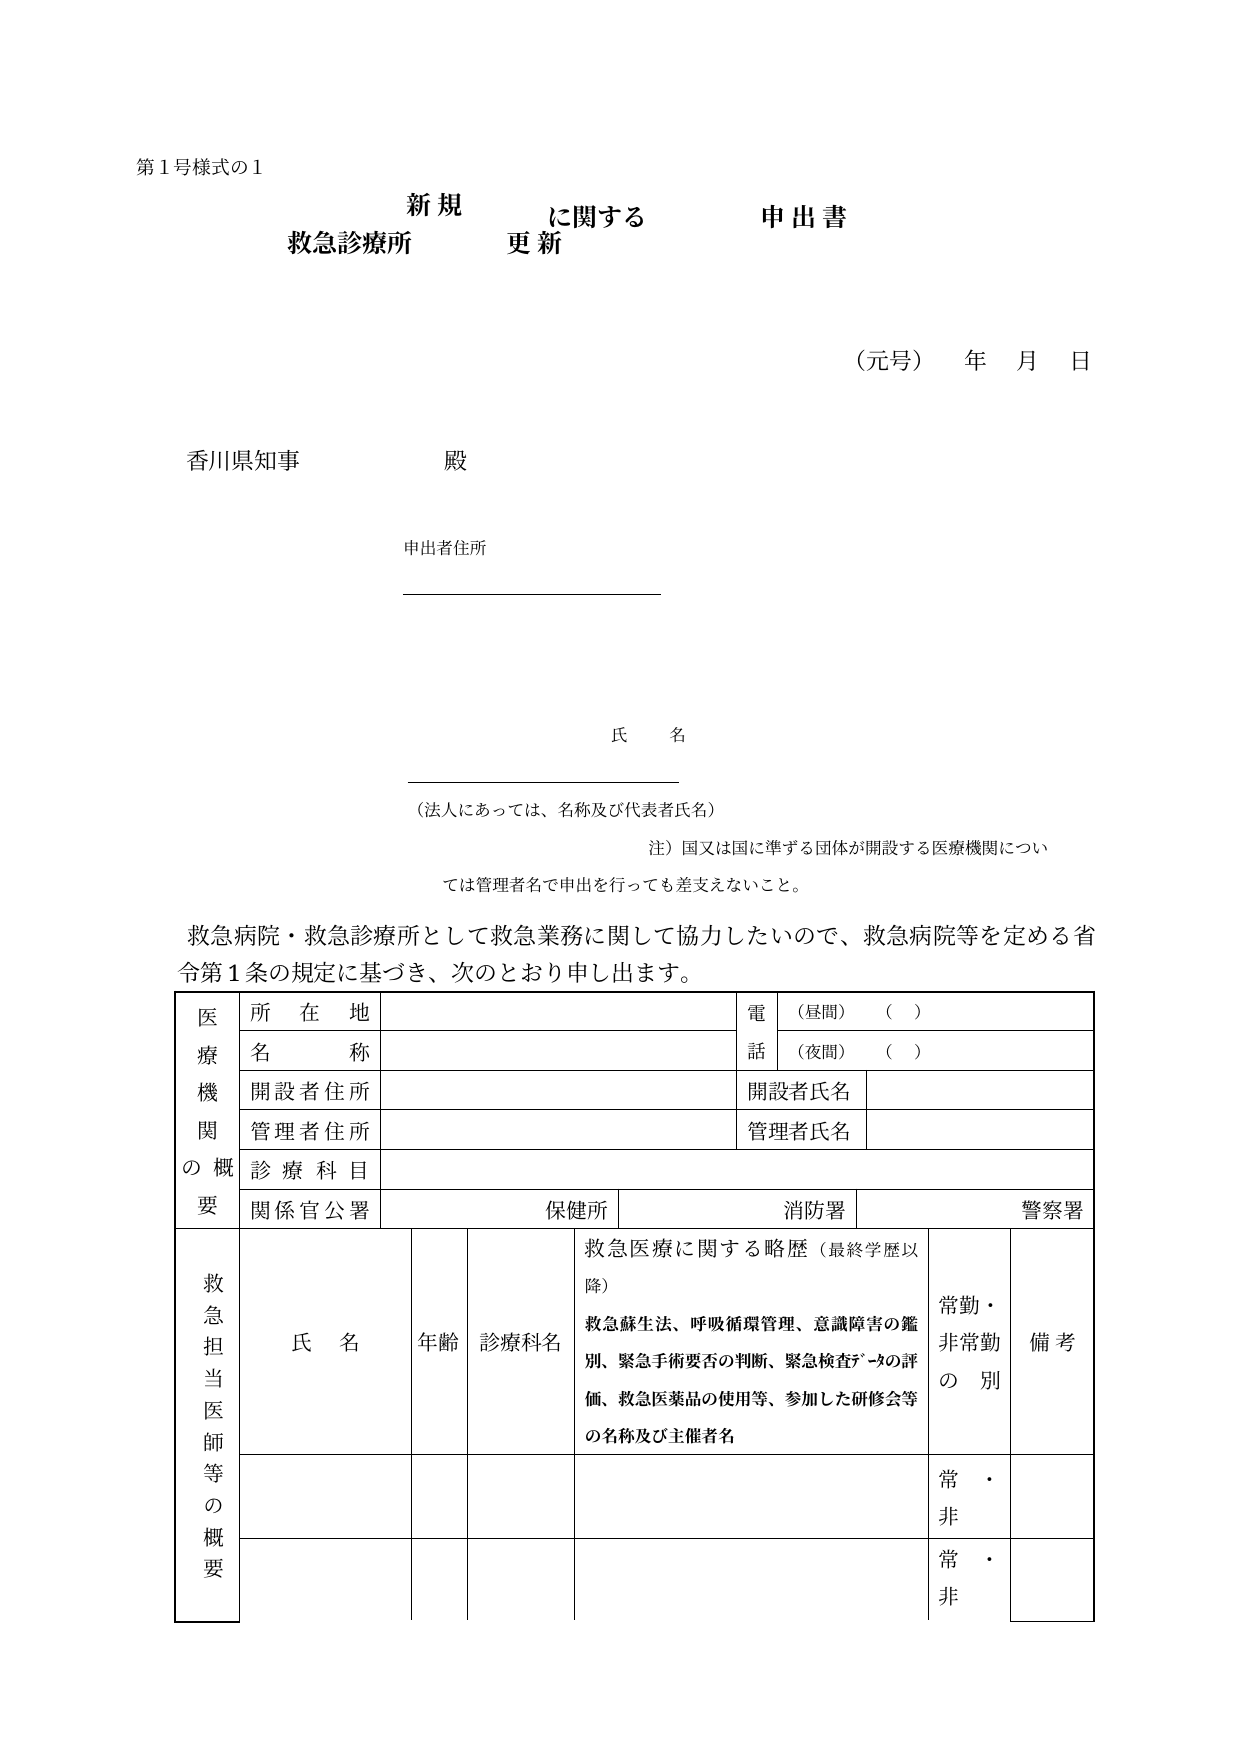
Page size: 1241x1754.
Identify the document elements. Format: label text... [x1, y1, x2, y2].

table_cell 備 考 [1011, 1229, 1093, 1454]
table_cell 救 急 担 当 医 師 等 の 概 要 [176, 1229, 239, 1621]
table_cell （夜間） （ ） [778, 1031, 1093, 1070]
table_cell [1011, 1455, 1093, 1537]
text ては管理者名で申出を行っても差支えないこと。 [177, 866, 1092, 903]
table_cell 救急医療に関する略歴（最終学歴以降） 救急蘇生法、呼吸循環管理、意識障害の鑑別、緊急手術要否の判断、緊急検査ﾃﾞｰﾀの評価、救急医薬品の使用等、参加した研修会等の名称及び主催者名 [575, 1229, 928, 1454]
table_header 電 話 [737, 993, 777, 1070]
table_cell 常・非 [929, 1455, 1010, 1537]
table_cell [240, 1455, 411, 1537]
table_cell 診療科名 [468, 1229, 574, 1454]
text 第１号様式の１ [117, 148, 1092, 185]
table_cell [1011, 1539, 1093, 1621]
table_header （昼間） （ ） [778, 993, 1093, 1030]
table_cell 保健所 [381, 1190, 618, 1228]
table_cell 警察署 [857, 1190, 1093, 1228]
table_cell [381, 1071, 736, 1109]
table_cell 管理者氏名 [737, 1110, 866, 1149]
text 救急病院・救急診療所として救急業務に関して協力したいので、救急病院等を定める省令第1条の規定に基づき、次のとおり申し出ます。 [177, 916, 1100, 991]
table_cell 関係官公署 [240, 1190, 380, 1228]
table_cell [574, 1539, 928, 1621]
table_cell [240, 1539, 411, 1621]
table_cell 年齢 [412, 1229, 467, 1454]
table_header 医 療 機 関 の 概 要 [176, 993, 239, 1228]
table_cell [468, 1539, 574, 1621]
text 申出者住所 [177, 528, 1092, 566]
table_cell 常・非 [929, 1539, 1010, 1621]
table_header 所在地 [240, 993, 380, 1030]
table_cell 管理者住所 [240, 1110, 380, 1149]
text （元号） 年 月 日 [177, 341, 1092, 378]
table_cell [381, 1031, 736, 1070]
text 香川県知事 殿 [177, 441, 1092, 478]
text （法人にあっては、名称及び代表者氏名） [177, 791, 1092, 828]
table_cell 開設者氏名 [737, 1071, 866, 1109]
table_cell 開設者住所 [240, 1071, 380, 1109]
table_cell [381, 1110, 736, 1149]
table_cell [867, 1071, 1093, 1109]
table_cell [575, 1455, 928, 1537]
text 氏 名 [177, 716, 1107, 753]
text 新 規 [177, 185, 1092, 223]
table_cell [468, 1455, 574, 1537]
table_cell 消防署 [619, 1190, 856, 1228]
table_cell [867, 1110, 1093, 1149]
table_cell [381, 1150, 1093, 1188]
table_cell 常勤・ 非常勤 の 別 [929, 1229, 1010, 1454]
table_cell [411, 1539, 467, 1621]
table_cell 名称 [240, 1031, 380, 1070]
table_cell [412, 1455, 467, 1537]
table_header [381, 993, 736, 1030]
table_cell 氏 名 [240, 1229, 411, 1454]
text 救急診療所 更 新 [177, 223, 1092, 260]
table_cell 診療科目 [240, 1150, 380, 1188]
text 注）国又は国に準ずる団体が開設する医療機関につい [177, 828, 1092, 866]
